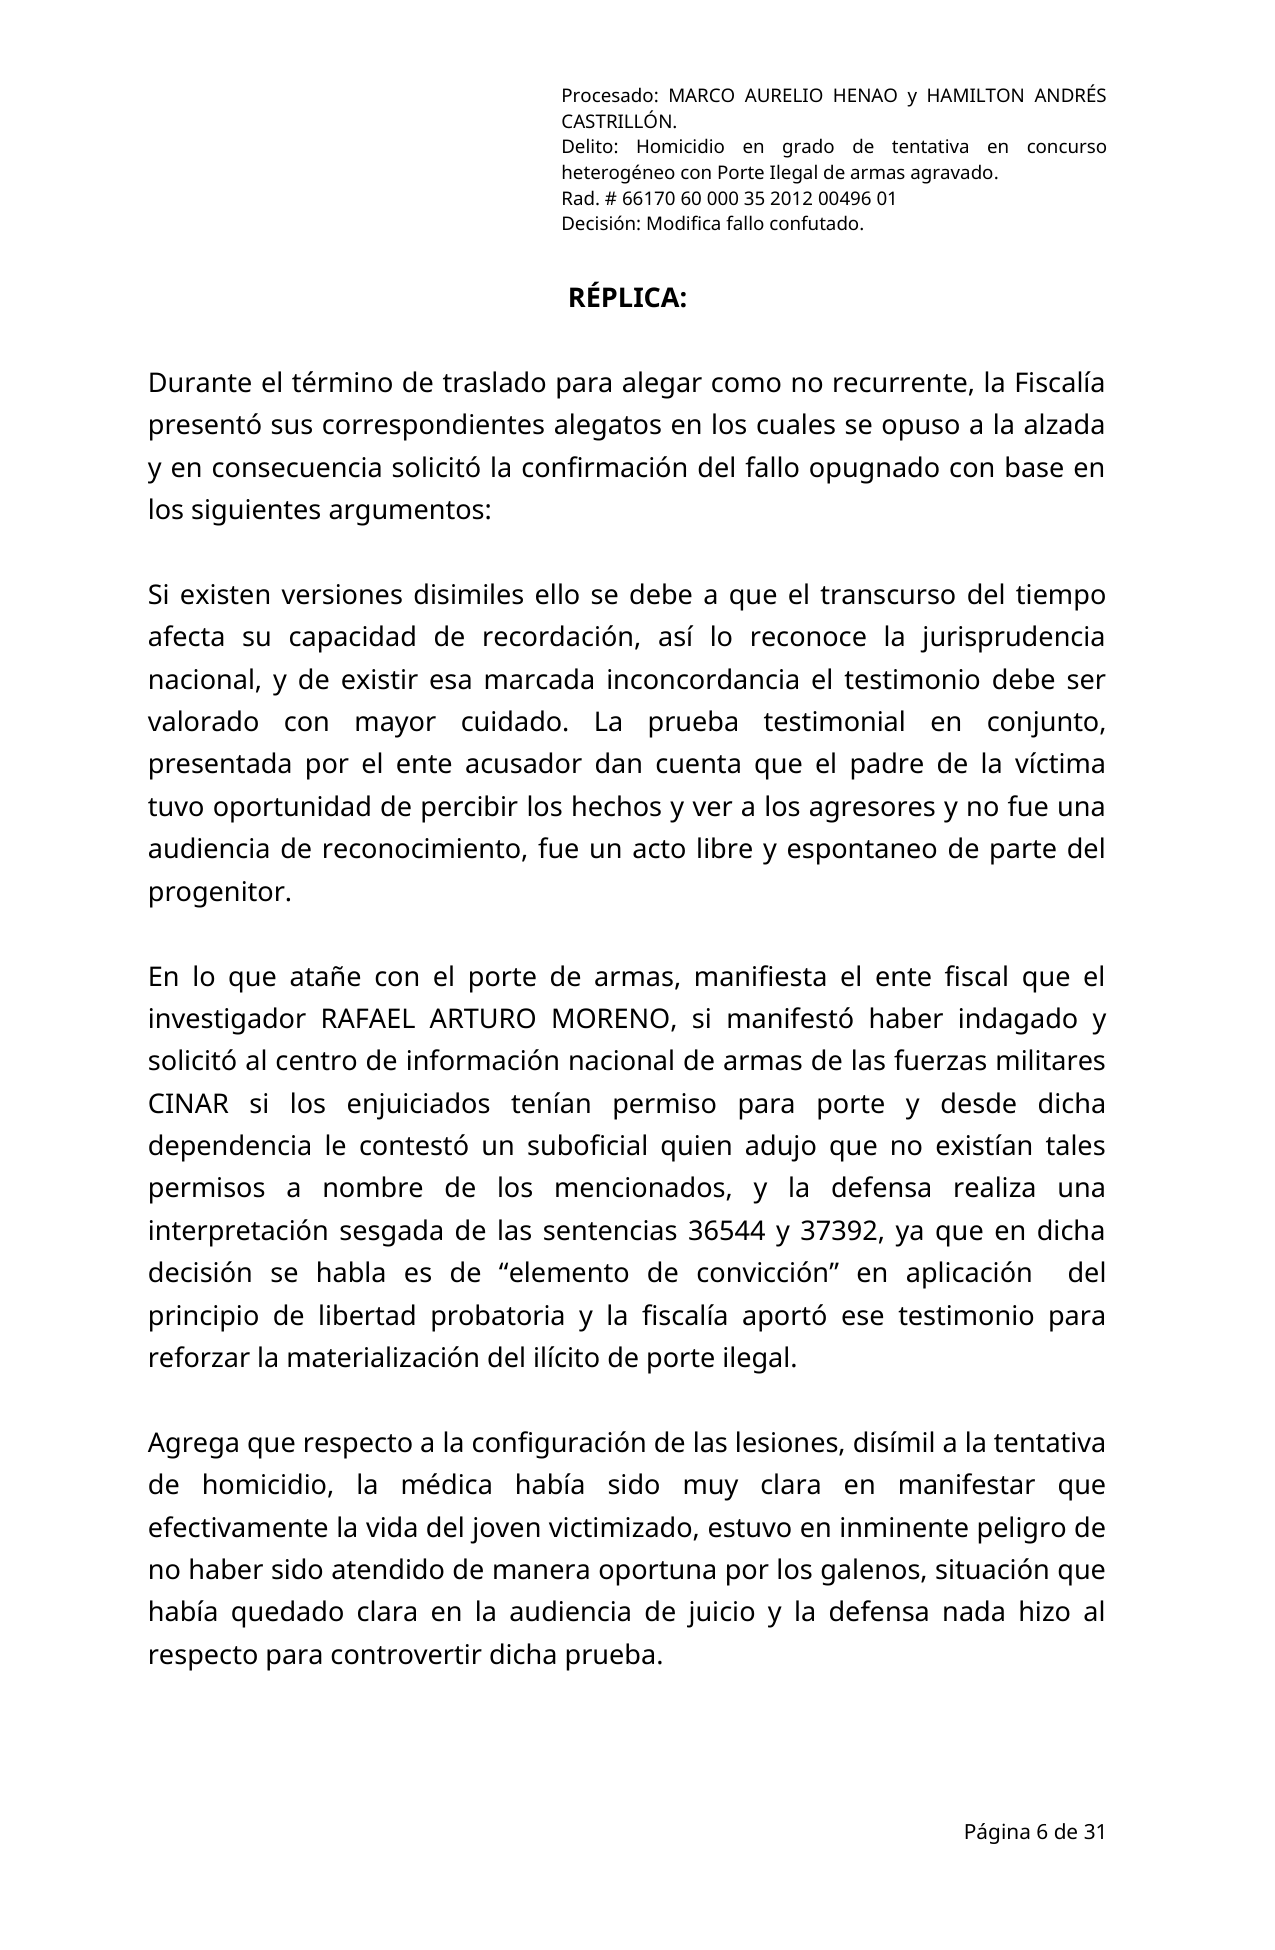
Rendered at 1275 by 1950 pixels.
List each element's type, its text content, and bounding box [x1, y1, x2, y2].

text RÉPLICA: [148, 279, 1107, 316]
text Agrega que respecto a la configuración de las lesiones, disímil a la tentativa de homicidio, la médica había sido muy clara en manifestar que efectivamente la vida del joven victimizado, estuvo en inminente peligro de no haber sido atendido de manera oportuna por los galenos, situación que había quedado clara en la audiencia de juicio y la defensa nada hizo al respecto para controvertir dicha prueba. [148, 1423, 1107, 1672]
text Si existen versiones disimiles ello se debe a que el transcurso del tiempo afecta su capacidad de recordación, así lo reconoce la jurisprudencia nacional, y de existir esa marcada inconcordancia el testimonio debe ser valorado con mayor cuidado. La prueba testimonial en conjunto, presentada por el ente acusador dan cuenta que el padre de la víctima tuvo oportunidad de percibir los hechos y ver a los agresores y no fue una audiencia de reconocimiento, fue un acto libre y espontaneo de parte del progenitor. [148, 575, 1107, 909]
text En lo que atañe con el porte de armas, manifiesta el ente fiscal que el investigador RAFAEL ARTURO MORENO, si manifestó haber indagado y solicitó al centro de información nacional de armas de las fuerzas militares CINAR si los enjuiciados tenían permiso para porte y desde dicha dependencia le contestó un suboficial quien adujo que no existían tales permisos a nombre de los mencionados, y la defensa realiza una interpretación sesgada de las sentencias 36544 y 37392, ya que en dicha decisión se habla es de “elemento de convicción” en aplicación del principio de libertad probatoria y la fiscalía aportó ese testimonio para reforzar la materialización del ilícito de porte ilegal. [148, 957, 1107, 1375]
text Durante el término de traslado para alegar como no recurrente, la Fiscalía presentó sus correspondientes alegatos en los cuales se opuso a la alzada y en consecuencia solicitó la confirmación del fallo opugnado con base en los siguientes argumentos: [148, 363, 1107, 527]
